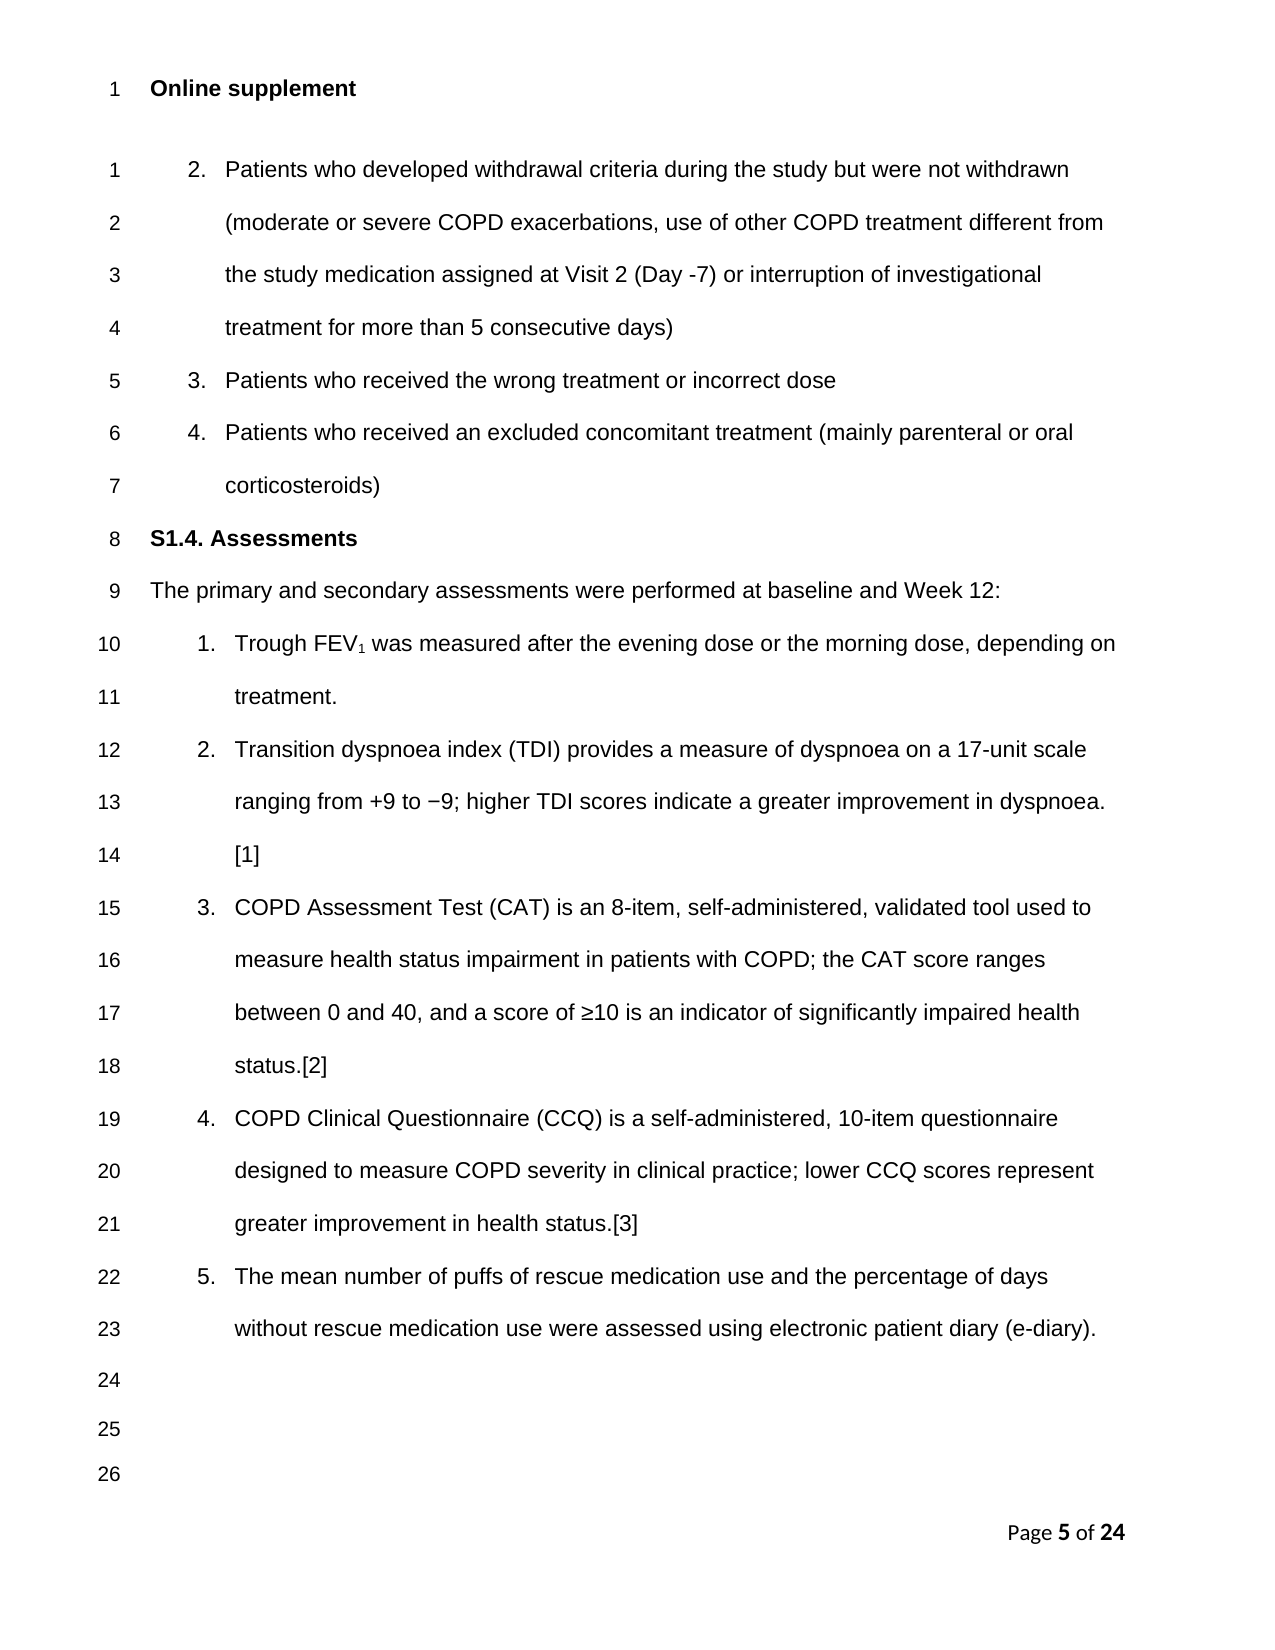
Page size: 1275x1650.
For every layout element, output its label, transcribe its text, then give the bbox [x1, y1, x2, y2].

list Trough FEV1 was measured after the evening dose or the morning dose, depending on treatment. [197, 630, 1125, 709]
list Patients who received an excluded concomitant treatment (mainly parenteral or oral corticosteroids) [187, 419, 1125, 498]
list The mean number of puffs of rescue medication use and the percentage of days without rescue medication use were assessed using electronic patient diary (e-diary). [197, 1263, 1125, 1342]
list Patients who developed withdrawal criteria during the study but were not withdrawn (moderate or severe COPD exacerbations, use of other COPD treatment different from the study medication assigned at Visit 2 (Day -7) or interruption of investigational treatment for more than 5 consecutive days) [187, 156, 1125, 340]
text S1.4. Assessments [150, 525, 1125, 551]
list COPD Clinical Questionnaire (CCQ) is a self-administered, 10-item questionnaire designed to measure COPD severity in clinical practice; lower CCQ scores represent greater improvement in health status.[3] [197, 1104, 1125, 1236]
text The primary and secondary assessments were performed at baseline and Week 12: [150, 577, 1125, 604]
list COPD Assessment Test (CAT) is an 8-item, self-administered, validated tool used to measure health status impairment in patients with COPD; the CAT score ranges between 0 and 40, and a score of ≥10 is an indicator of significantly impaired health status.[2] [197, 894, 1125, 1078]
list Patients who received the wrong treatment or incorrect dose [187, 367, 1125, 393]
list Transition dyspnoea index (TDI) provides a measure of dyspnoea on a 17-unit scale ranging from +9 to −9; higher TDI scores indicate a greater improvement in dyspnoea.[1] [197, 736, 1125, 867]
